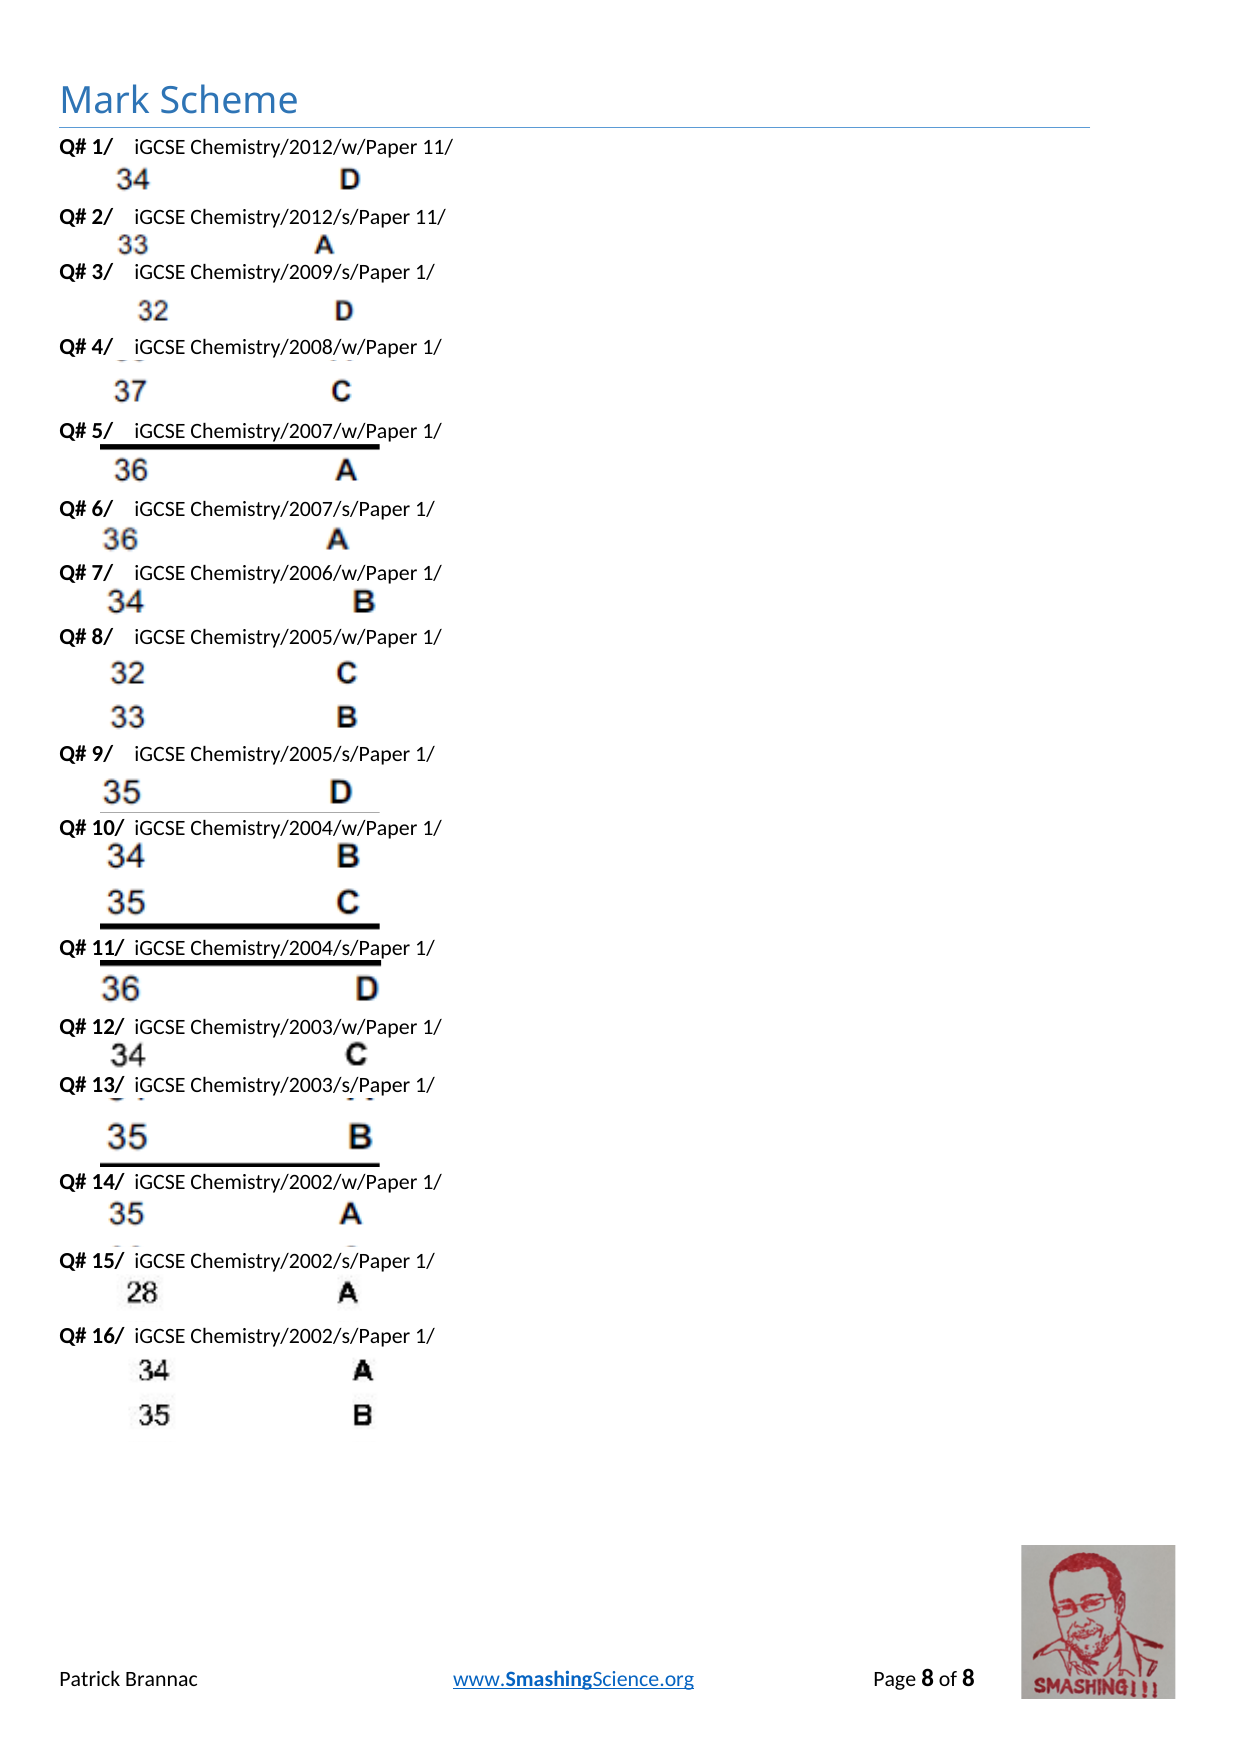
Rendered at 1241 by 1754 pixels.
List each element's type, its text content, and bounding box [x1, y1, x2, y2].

picture [1021, 1545, 1176, 1699]
text Q# 12/ iGCSE Chemistry/2003/w/Paper 1/ [59, 1012, 1090, 1040]
text Q# 4/ iGCSE Chemistry/2008/w/Paper 1/ [59, 332, 1090, 360]
text Q# 10/ iGCSE Chemistry/2004/w/Paper 1/ [59, 813, 1090, 841]
text Q# 3/ iGCSE Chemistry/2009/s/Paper 1/ [59, 257, 1090, 285]
text Q# 14/ iGCSE Chemistry/2002/w/Paper 1/ [59, 1167, 1090, 1195]
text Q# 16/ iGCSE Chemistry/2002/s/Paper 1/ [59, 1321, 1090, 1349]
text Q# 2/ iGCSE Chemistry/2012/s/Paper 11/ [59, 202, 1090, 230]
text Q# 1/ iGCSE Chemistry/2012/w/Paper 11/ [59, 132, 1090, 160]
text Q# 13/ iGCSE Chemistry/2003/s/Paper 1/ [59, 1070, 1090, 1098]
text Q# 6/ iGCSE Chemistry/2007/s/Paper 1/ [59, 494, 1090, 522]
text Q# 5/ iGCSE Chemistry/2007/w/Paper 1/ [59, 416, 1090, 444]
text Q# 7/ iGCSE Chemistry/2006/w/Paper 1/ [59, 558, 1090, 586]
text Q# 8/ iGCSE Chemistry/2005/w/Paper 1/ [59, 622, 1090, 650]
text Q# 15/ iGCSE Chemistry/2002/s/Paper 1/ [59, 1246, 1090, 1274]
text Q# 9/ iGCSE Chemistry/2005/s/Paper 1/ [59, 739, 1090, 767]
text Q# 11/ iGCSE Chemistry/2004/s/Paper 1/ [59, 933, 1090, 961]
subtitle Mark Scheme [59, 74, 1090, 127]
